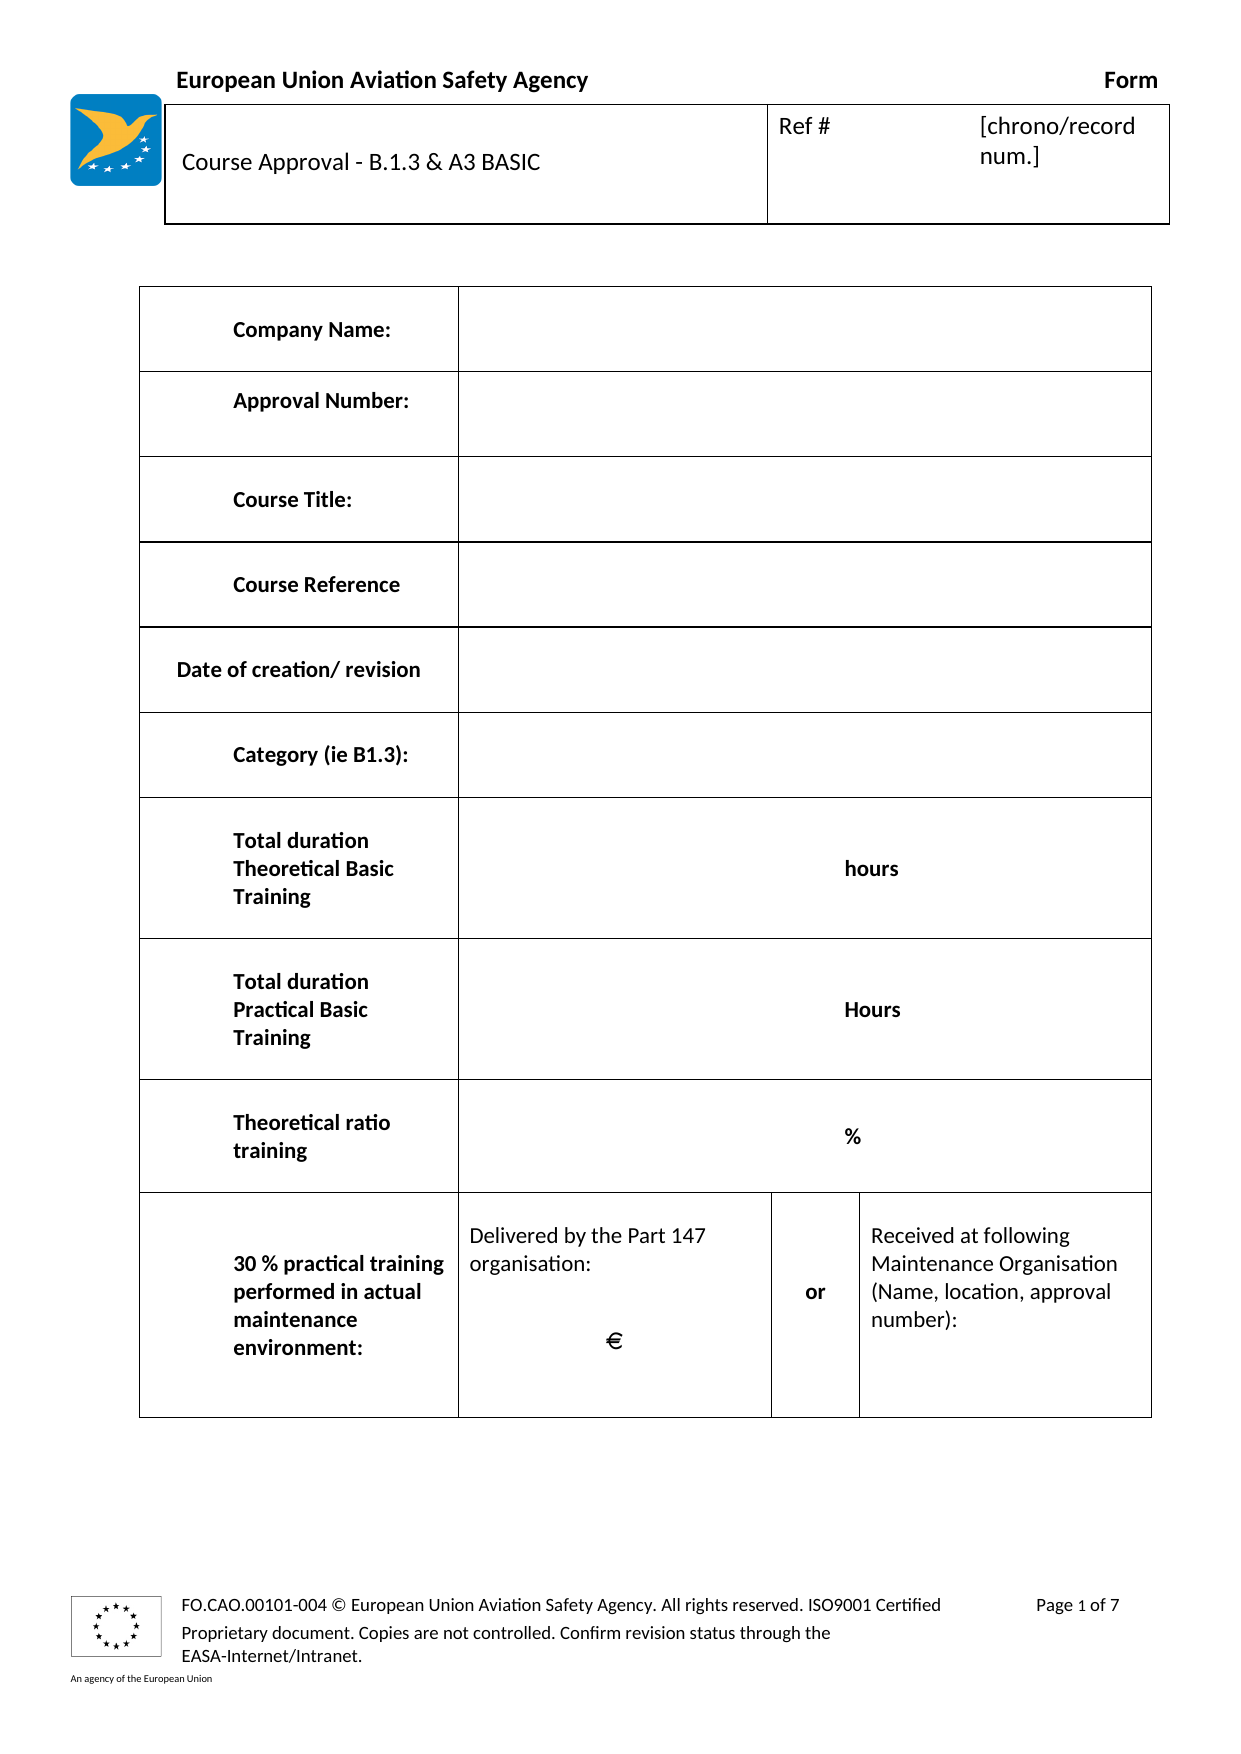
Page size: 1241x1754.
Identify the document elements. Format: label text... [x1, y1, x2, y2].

picture [121, 164, 130, 169]
table_cell Total duration Theoretical Basic Training [140, 798, 458, 938]
table_cell Date of creation/ revision [140, 628, 458, 712]
picture [70, 1595, 162, 1657]
table_cell % [459, 1080, 1151, 1192]
table_cell [459, 713, 1151, 797]
table_cell [459, 372, 1151, 456]
table_cell [459, 543, 1151, 626]
table_header Company Name: [140, 287, 458, 371]
table_cell Hours [459, 939, 1151, 1079]
picture [89, 164, 98, 169]
table_header [459, 287, 1151, 371]
table_cell Theoretical ratio training [140, 1080, 458, 1192]
picture [140, 137, 148, 142]
table_cell Total duration Practical Basic Training [140, 939, 458, 1079]
table_cell hours [459, 798, 1151, 938]
table_cell Delivered by the Part 147 organisation: [459, 1193, 771, 1417]
picture [76, 108, 155, 168]
table_cell 30 % practical training performed in actual maintenance environment: [140, 1193, 458, 1417]
picture [135, 157, 143, 162]
table_cell or [772, 1193, 859, 1417]
table_cell Category (ie B1.3): [140, 713, 458, 797]
table_cell Course Title: [140, 457, 458, 541]
table_cell Approval Number: [140, 372, 458, 456]
table_cell [459, 628, 1151, 712]
table_cell Course Reference [140, 543, 458, 626]
table_cell [459, 457, 1151, 541]
picture [142, 147, 150, 152]
table_cell Received at following Maintenance Organisation (Name, location, approval number): [860, 1193, 1151, 1417]
